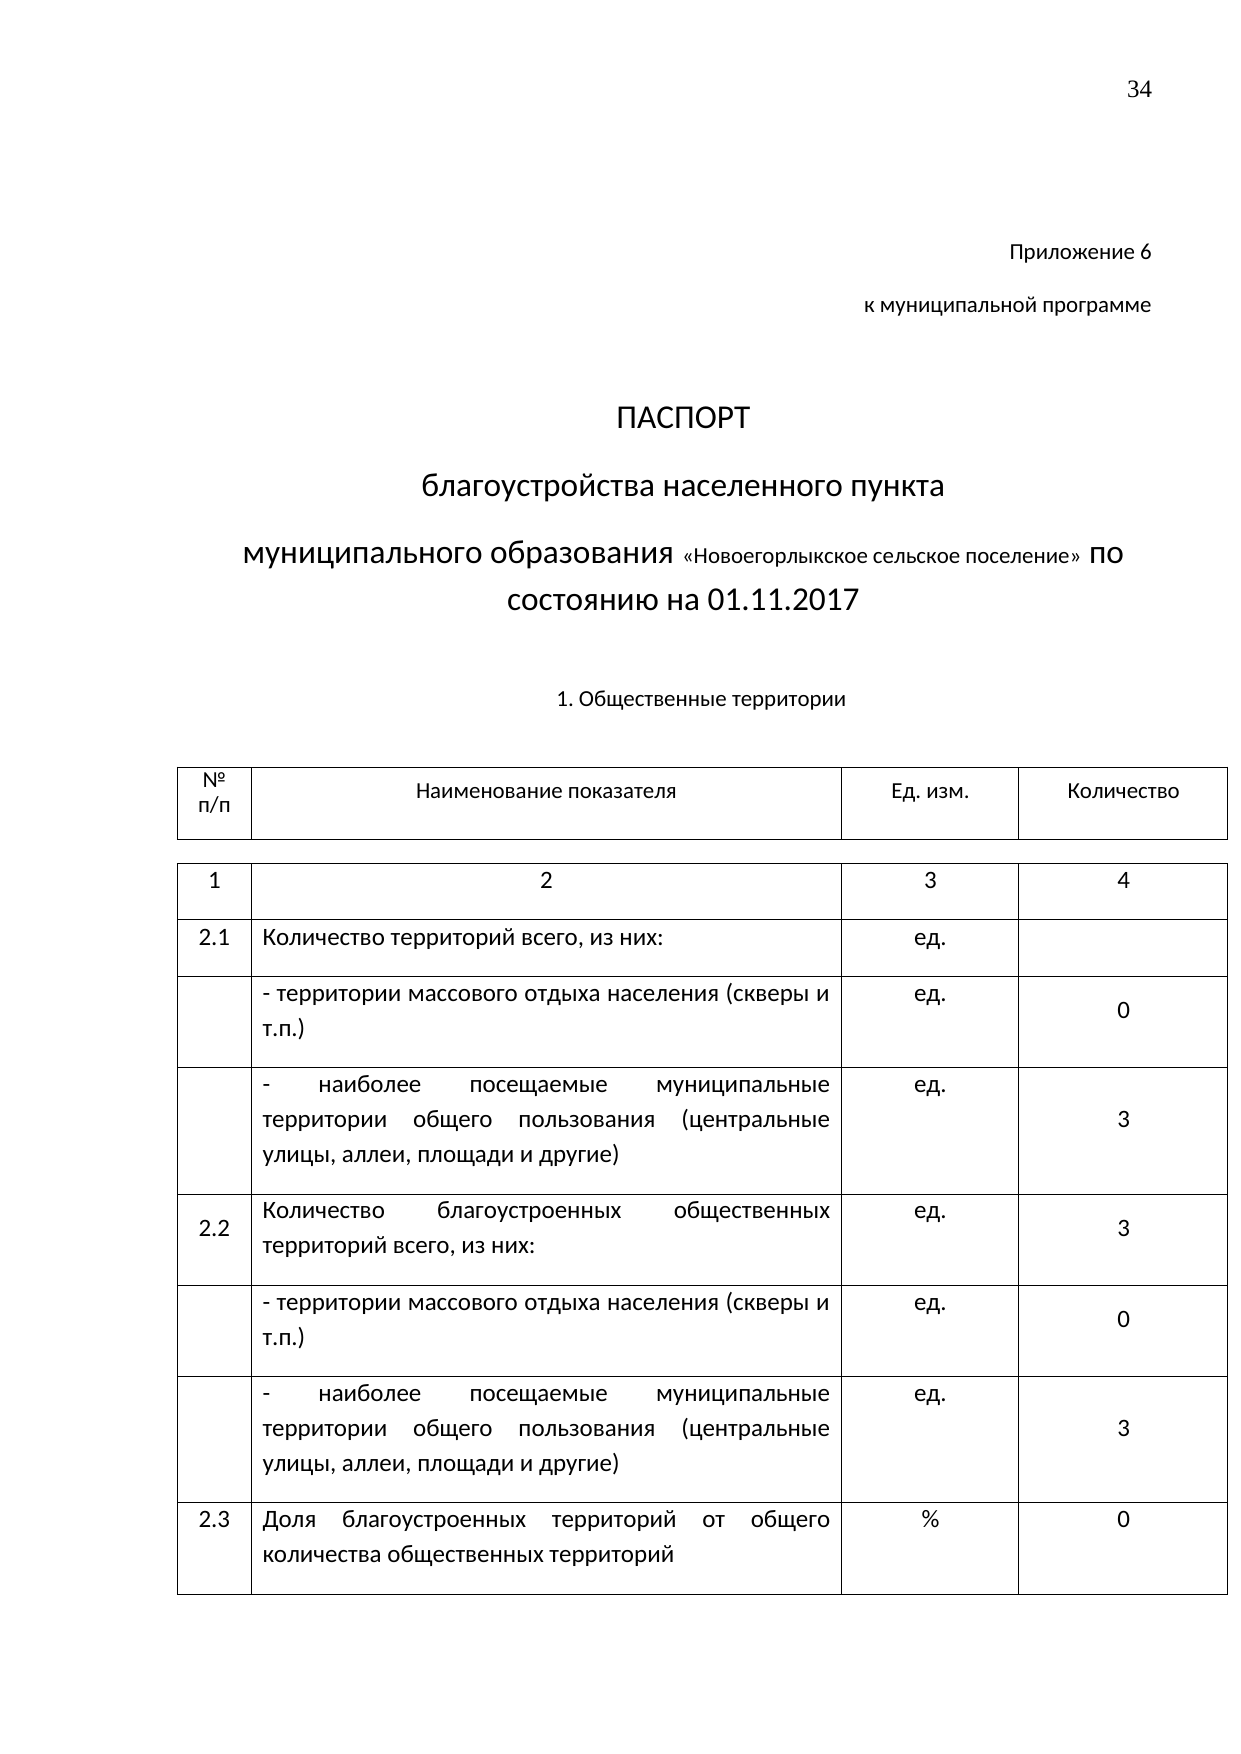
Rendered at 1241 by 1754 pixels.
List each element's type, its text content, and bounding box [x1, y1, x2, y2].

table_header № п/п [178, 768, 251, 838]
table_cell 3 [1019, 1195, 1227, 1285]
table_cell ед. [842, 977, 1018, 1067]
table_header Количество [1019, 768, 1227, 838]
table_header Наименование показателя [252, 768, 841, 838]
table_header Ед. изм. [842, 768, 1018, 838]
table_cell [178, 1377, 251, 1502]
table_cell - наиболее посещаемые муниципальные территории общего пользования (центральные улицы, аллеи, площади и другие) [252, 1377, 841, 1502]
table_cell - территории массового отдыха населения (скверы и т.п.) [252, 977, 841, 1067]
table_header 4 [1019, 864, 1227, 919]
table_cell - наиболее посещаемые муниципальные территории общего пользования (центральные улицы, аллеи, площади и другие) [252, 1068, 841, 1193]
text к муниципальной программе [177, 290, 1152, 318]
table_cell 0 [1019, 977, 1227, 1067]
table_cell 2.2 [178, 1195, 251, 1285]
table_cell 2.1 [178, 920, 251, 976]
table_cell ед. [842, 920, 1018, 976]
table_cell ед. [842, 1286, 1018, 1376]
table_cell 3 [1019, 1377, 1227, 1502]
table_header 1 [178, 864, 251, 919]
table_cell - территории массового отдыха населения (скверы и т.п.) [252, 1286, 841, 1376]
text благоустройства населенного пункта [215, 464, 1152, 504]
table_cell 0 [1019, 1503, 1227, 1593]
table_cell [178, 1068, 251, 1193]
table_cell 0 [1019, 1286, 1227, 1376]
table_cell 3 [1019, 1068, 1227, 1193]
table_cell ед. [842, 1068, 1018, 1193]
text Приложение 6 [177, 237, 1152, 265]
text 1. Общественные территории [192, 684, 1152, 712]
table_cell [178, 977, 251, 1067]
text муниципального образования «Новоегорлыкское сельское поселение» по состоянию на 01.11.2017 [215, 531, 1152, 619]
table_cell [1019, 920, 1227, 976]
table_cell ед. [842, 1195, 1018, 1285]
table_cell ед. [842, 1377, 1018, 1502]
table_cell Количество территорий всего, из них: [252, 920, 841, 976]
table_cell [178, 1286, 251, 1376]
table_header 2 [252, 864, 841, 919]
text ПАСПОРТ [215, 396, 1152, 437]
table_cell 2.3 [178, 1503, 251, 1593]
table_cell % [842, 1503, 1018, 1593]
table_cell Количество благоустроенных общественных территорий всего, из них: [252, 1195, 841, 1285]
table_cell Доля благоустроенных территорий от общего количества общественных территорий [252, 1503, 841, 1593]
table_header 3 [842, 864, 1018, 919]
